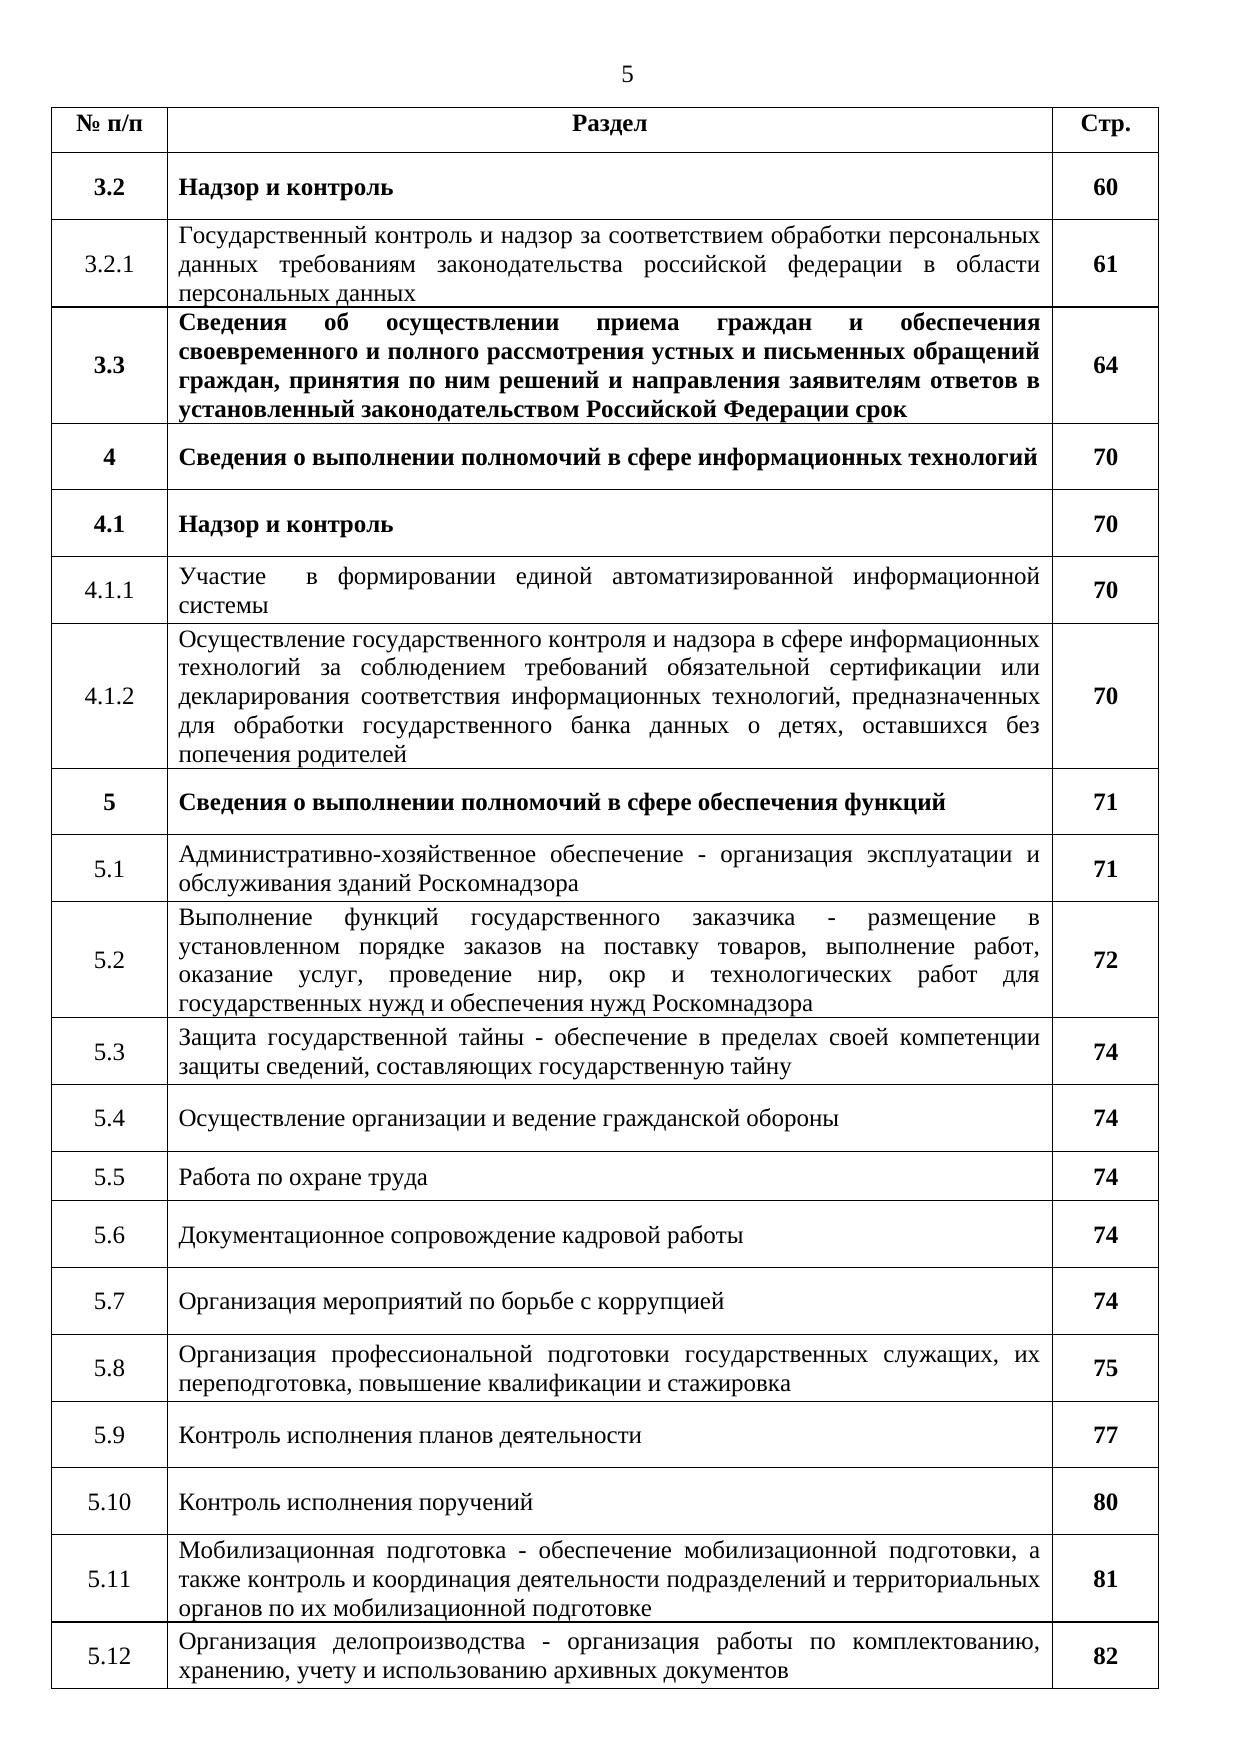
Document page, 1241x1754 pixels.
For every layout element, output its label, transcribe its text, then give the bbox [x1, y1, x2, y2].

table_cell 70 [1053, 624, 1158, 767]
table_cell 5.4 [52, 1085, 167, 1151]
table_cell 5.6 [52, 1201, 167, 1267]
table_cell 4.1.1 [52, 557, 167, 623]
table_cell 74 [1053, 1085, 1158, 1151]
table_cell 4.1.2 [52, 624, 167, 767]
table_cell 70 [1053, 424, 1158, 489]
table_cell 82 [1053, 1623, 1158, 1688]
table_cell Защита государственной тайны - обеспечение в пределах своей компетенции защиты сведений, составляющих государственную тайну [168, 1018, 1052, 1084]
table_cell 3.3 [52, 308, 167, 422]
table_cell 71 [1053, 769, 1158, 834]
table_cell 77 [1053, 1402, 1158, 1467]
table_cell 5.10 [52, 1468, 167, 1534]
table_cell 61 [1053, 220, 1158, 306]
table_header Стр. [1053, 108, 1158, 152]
table_cell Организация делопроизводства - организация работы по комплектованию, хранению, учету и использованию архивных документов [168, 1623, 1052, 1688]
table_cell 81 [1053, 1535, 1158, 1621]
table_cell Организация мероприятий по борьбе с коррупцией [168, 1268, 1052, 1334]
table_cell Мобилизационная подготовка - обеспечение мобилизационной подготовки, а также контроль и координация деятельности подразделений и территориальных органов по их мобилизационной подготовке [168, 1535, 1052, 1621]
table_cell Сведения о выполнении полномочий в сфере обеспечения функций [168, 769, 1052, 834]
table_header № п/п [52, 108, 167, 152]
table_cell 5.1 [52, 835, 167, 901]
table_cell 5.7 [52, 1268, 167, 1334]
table_cell 5.12 [52, 1623, 167, 1688]
table_cell Надзор и контроль [168, 490, 1052, 556]
table_cell 5.2 [52, 902, 167, 1017]
table_cell 5.3 [52, 1018, 167, 1084]
table_cell 60 [1053, 153, 1158, 219]
table_cell 5.11 [52, 1535, 167, 1621]
table_cell 74 [1053, 1201, 1158, 1267]
table_cell 74 [1053, 1268, 1158, 1334]
table_cell Участие в формировании единой автоматизированной информационной системы [168, 557, 1052, 623]
table_cell Государственный контроль и надзор за соответствием обработки персональных данных требованиям законодательства российской федерации в области персональных данных [168, 220, 1052, 306]
table_cell 75 [1053, 1335, 1158, 1401]
table_cell 74 [1053, 1018, 1158, 1084]
table_cell 3.2 [52, 153, 167, 219]
table_cell Осуществление организации и ведение гражданской обороны [168, 1085, 1052, 1151]
table_cell 80 [1053, 1468, 1158, 1534]
table_cell 4 [52, 424, 167, 489]
table_cell Работа по охране труда [168, 1152, 1052, 1200]
table_cell 5.8 [52, 1335, 167, 1401]
table_cell 74 [1053, 1152, 1158, 1200]
table_cell Контроль исполнения поручений [168, 1468, 1052, 1534]
table_cell 3.2.1 [52, 220, 167, 306]
table_cell Сведения о выполнении полномочий в сфере информационных технологий [168, 424, 1052, 489]
table_cell Административно-хозяйственное обеспечение - организация эксплуатации и обслуживания зданий Роскомнадзора [168, 835, 1052, 901]
table_cell 5.9 [52, 1402, 167, 1467]
table_cell 64 [1053, 308, 1158, 422]
table_cell 70 [1053, 490, 1158, 556]
table_cell Выполнение функций государственного заказчика - размещение в установленном порядке заказов на поставку товаров, выполнение работ, оказание услуг, проведение нир, окр и технологических работ для государственных нужд и обеспечения нужд Роскомнадзора [168, 902, 1052, 1017]
table_cell Надзор и контроль [168, 153, 1052, 219]
table_cell 4.1 [52, 490, 167, 556]
table_cell 5.5 [52, 1152, 167, 1200]
table_cell Организация профессиональной подготовки государственных служащих, их переподготовка, повышение квалификации и стажировка [168, 1335, 1052, 1401]
table_cell Осуществление государственного контроля и надзора в сфере информационных технологий за соблюдением требований обязательной сертификации или декларирования соответствия информационных технологий, предназначенных для обработки государственного банка данных о детях, оставшихся без попечения родителей [168, 624, 1052, 767]
table_cell Контроль исполнения планов деятельности [168, 1402, 1052, 1467]
table_cell 5 [52, 769, 167, 834]
table_cell Документационное сопровождение кадровой работы [168, 1201, 1052, 1267]
table_cell 70 [1053, 557, 1158, 623]
table_cell 71 [1053, 835, 1158, 901]
table_header Раздел [168, 108, 1052, 152]
table_cell 72 [1053, 902, 1158, 1017]
